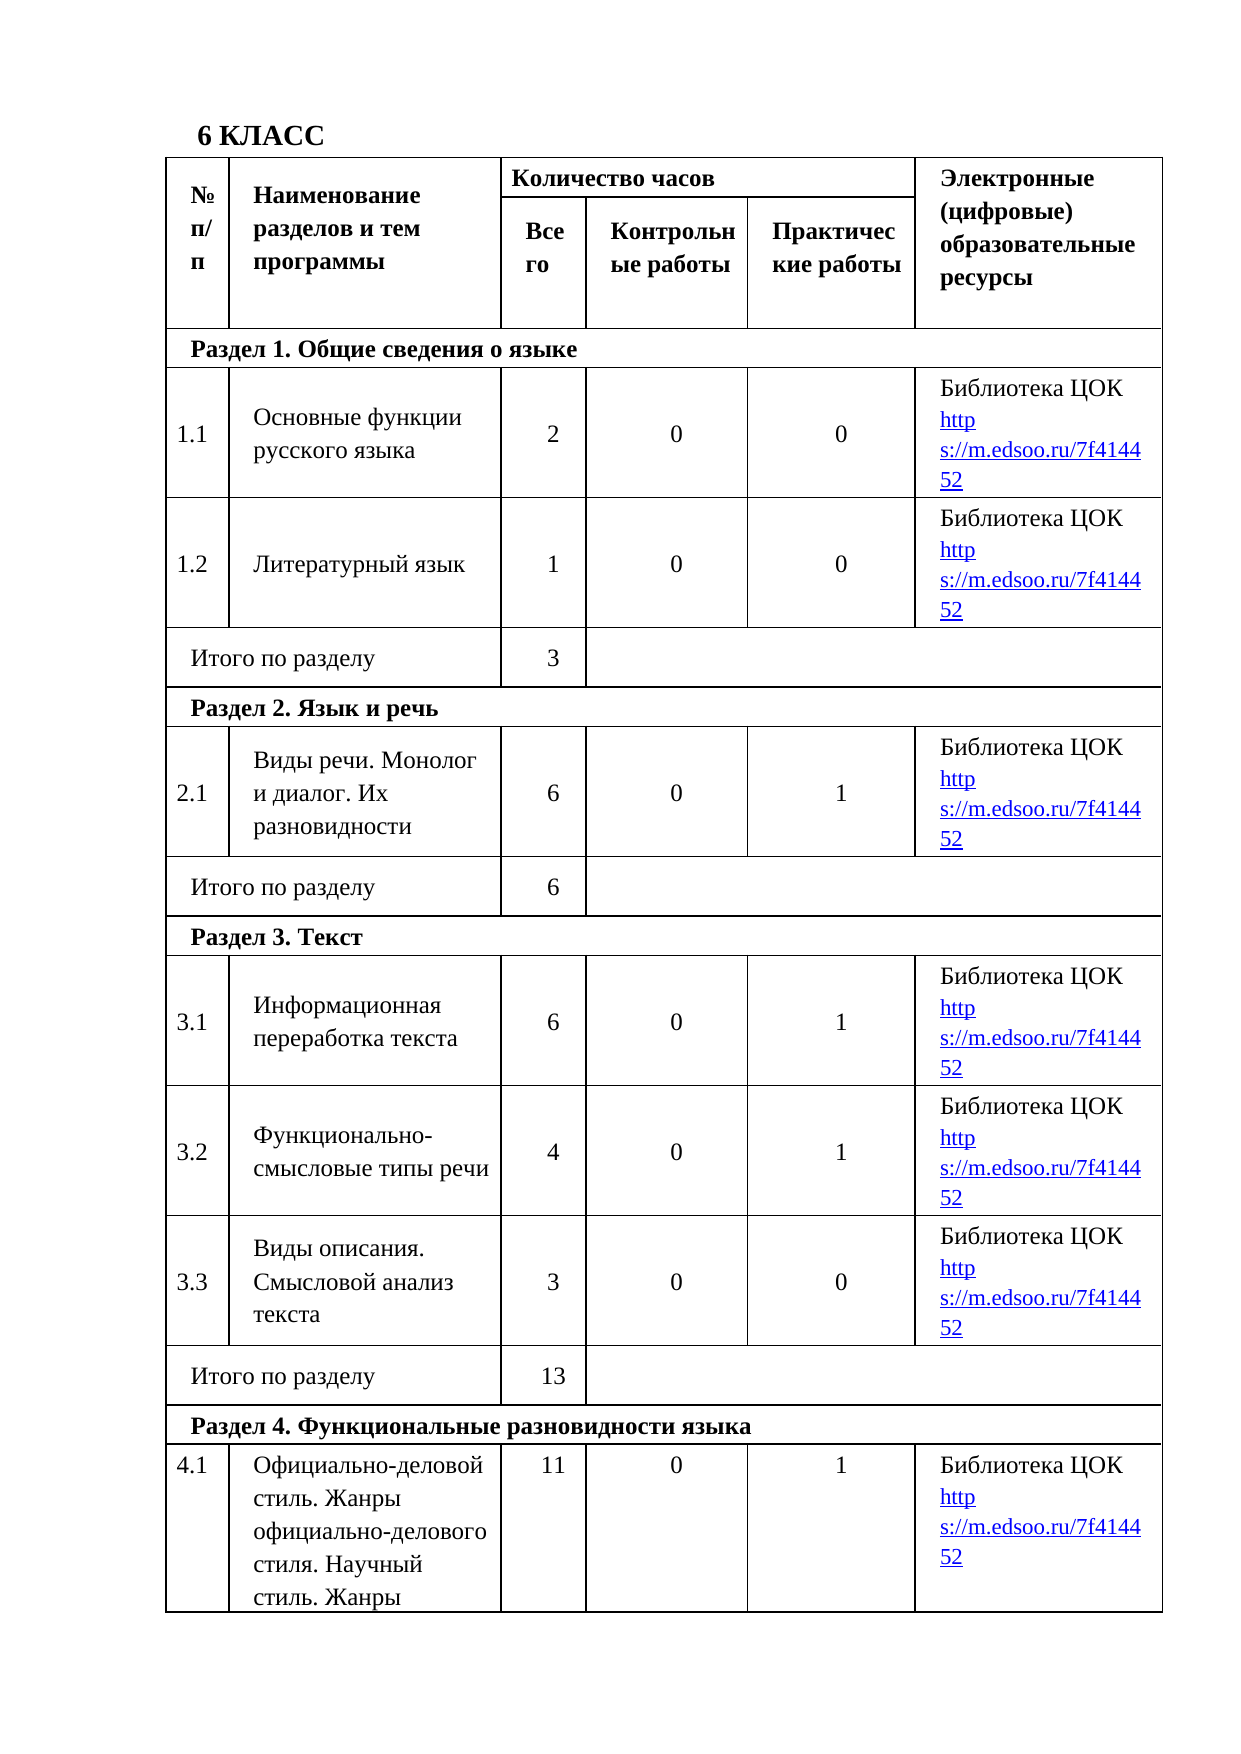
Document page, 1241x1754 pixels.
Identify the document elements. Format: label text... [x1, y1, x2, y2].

table_cell 6 [502, 956, 585, 1084]
text 6 КЛАСС [190, 118, 1152, 152]
table_cell 3 [502, 628, 585, 686]
table_cell 1 [502, 498, 585, 627]
table_cell 13 [502, 1346, 585, 1404]
table_cell Раздел 2. Язык и речь [167, 686, 1162, 726]
table_cell 0 [587, 368, 747, 497]
table_cell 11 [502, 1445, 585, 1611]
table_cell 0 [587, 1216, 747, 1344]
table_cell 6 [502, 727, 585, 856]
table_cell Раздел 3. Текст [167, 915, 1162, 954]
table_cell Итого по разделу [167, 1346, 500, 1404]
table_cell 0 [748, 368, 914, 497]
table_cell Практические работы [748, 198, 914, 327]
table_cell Функционально-смысловые типы речи [230, 1086, 500, 1214]
table_cell 0 [587, 727, 747, 856]
table_cell Итого по разделу [167, 857, 500, 915]
table_cell Библиотека ЦОК https://m.edsoo.ru/7f414452 [916, 1215, 1162, 1344]
table_cell Литературный язык [230, 498, 500, 627]
table_cell 0 [587, 956, 747, 1084]
table_cell 0 [748, 498, 914, 627]
table_cell 1 [748, 956, 914, 1084]
table_cell 1 [748, 727, 914, 856]
table_cell Библиотека ЦОК https://m.edsoo.ru/7f414452 [916, 1085, 1162, 1214]
table_cell Раздел 1. Общие сведения о языке [167, 328, 1162, 367]
table_cell 3.3 [167, 1216, 228, 1344]
table_cell Всего [502, 198, 585, 327]
table_cell 3.2 [167, 1086, 228, 1214]
table_cell Библиотека ЦОК https://m.edsoo.ru/7f414452 [916, 497, 1162, 627]
table_cell 1.1 [167, 368, 228, 497]
table_cell Виды описания. Смысловой анализ текста [230, 1216, 500, 1344]
table_header Количество часов [502, 158, 914, 196]
table_cell 1.2 [167, 498, 228, 627]
table_header Наименование разделов и тем программы [230, 158, 500, 327]
table_cell 4 [502, 1086, 585, 1214]
table_header Электронные (цифровые) образовательные ресурсы [916, 158, 1162, 327]
table_cell 6 [502, 857, 585, 915]
table_cell 0 [587, 1086, 747, 1214]
table_cell [587, 856, 1162, 915]
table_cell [916, 1443, 1162, 1611]
table_cell [587, 627, 1162, 686]
table_cell 2.1 [167, 727, 228, 856]
table_header № п/п [167, 158, 228, 327]
table_cell Раздел 4. Функциональные разновидности языка [167, 1404, 1162, 1443]
table_cell Библиотека ЦОК https://m.edsoo.ru/7f414452 [916, 367, 1162, 497]
table_cell [587, 1345, 1162, 1404]
table_cell Виды речи. Монолог и диалог. Их разновидности [230, 727, 500, 856]
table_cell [230, 1445, 500, 1611]
table_cell 1 [748, 1445, 914, 1611]
table_cell 1 [748, 1086, 914, 1214]
table_cell Информационная переработка текста [230, 956, 500, 1084]
table_cell Основные функции русского языка [230, 368, 500, 497]
table_cell Итого по разделу [167, 628, 500, 686]
table_cell 0 [587, 1445, 747, 1611]
table_cell 2 [502, 368, 585, 497]
table_cell 3 [502, 1216, 585, 1344]
table_cell Библиотека ЦОК https://m.edsoo.ru/7f414452 [916, 955, 1162, 1084]
table_cell 3.1 [167, 956, 228, 1084]
table_cell 0 [587, 498, 747, 627]
table_cell 4.1 [167, 1445, 228, 1611]
table_cell Библиотека ЦОК https://m.edsoo.ru/7f414452 [916, 726, 1162, 856]
table_cell 0 [748, 1216, 914, 1344]
table_cell Контрольные работы [587, 198, 747, 327]
